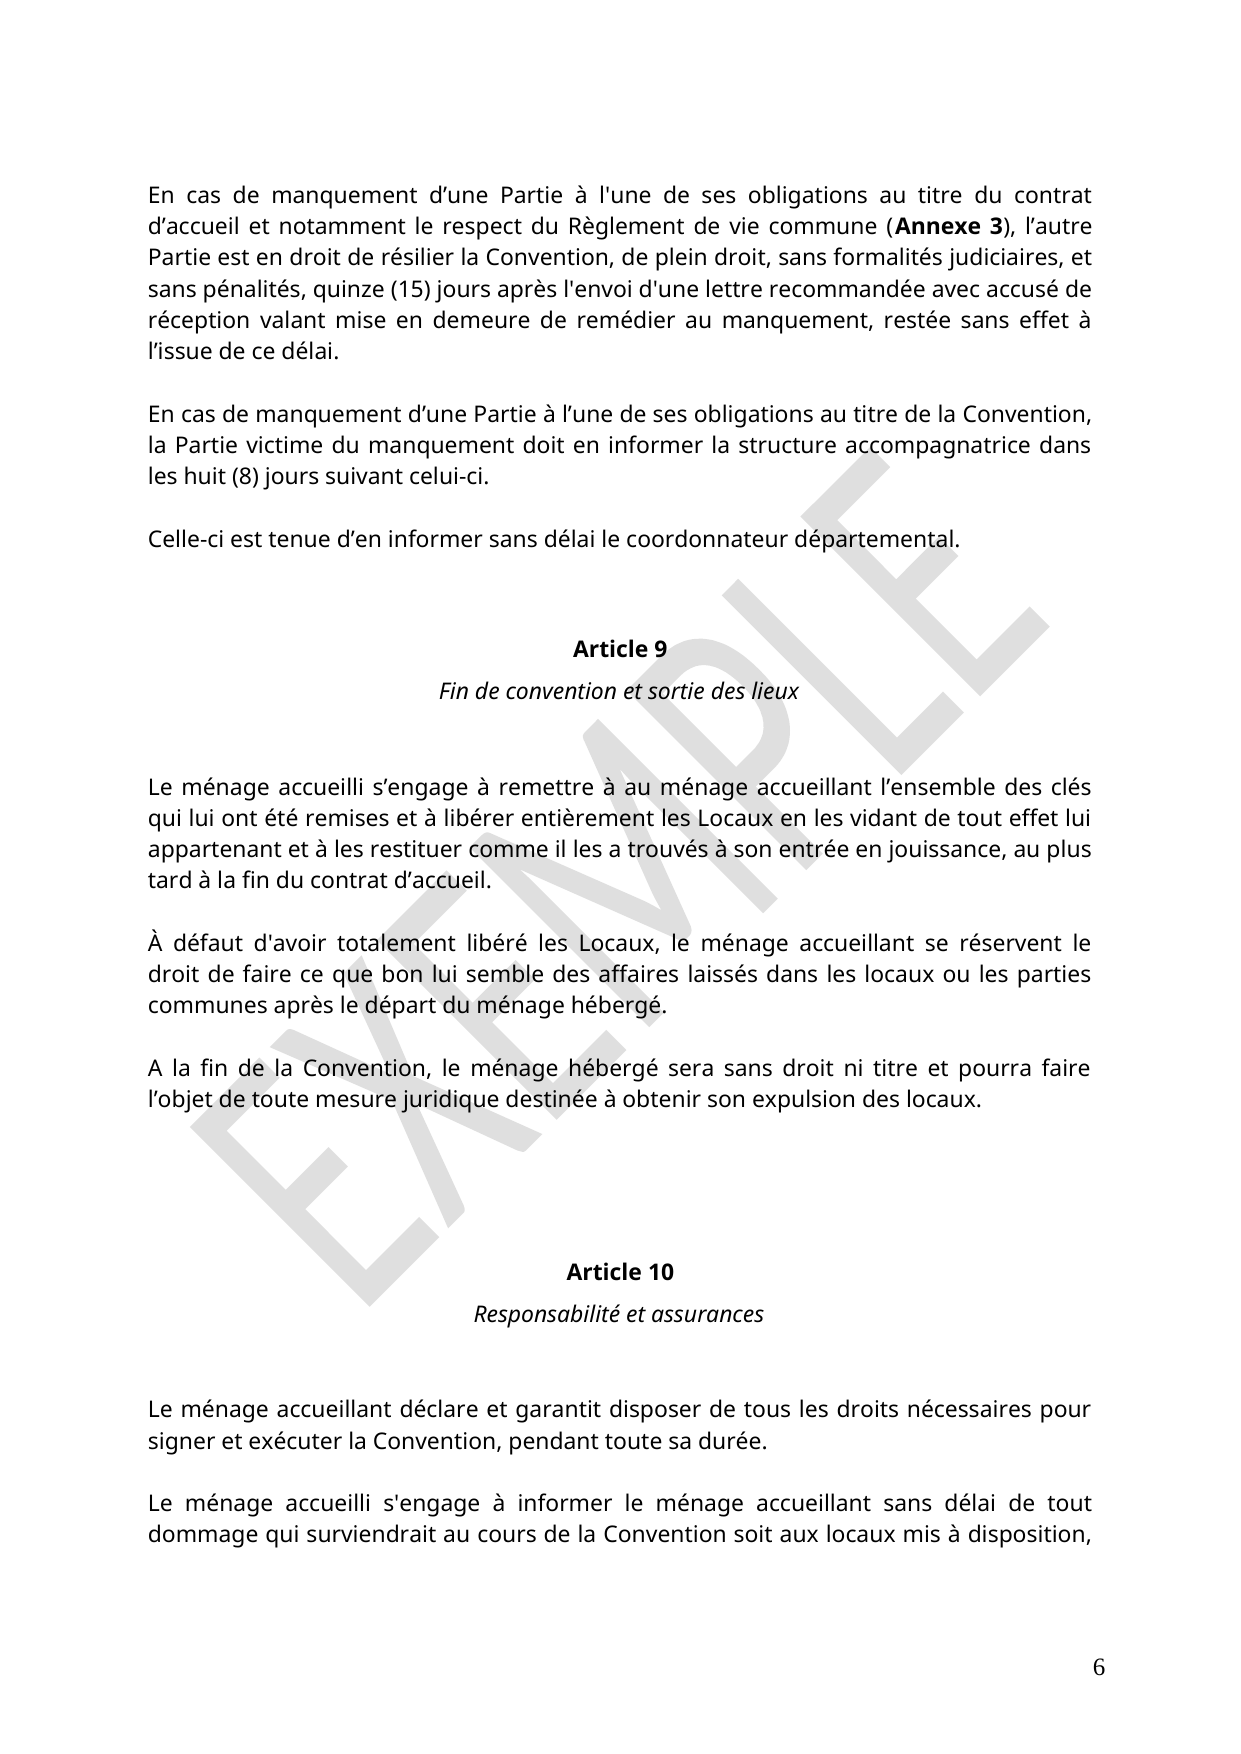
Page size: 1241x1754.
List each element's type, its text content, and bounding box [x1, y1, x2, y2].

text Celle-ci est tenue d’en informer sans délai le coordonnateur départemental. [148, 523, 1093, 554]
text Article 9 [148, 633, 1093, 664]
text Article 10 [148, 1256, 1093, 1287]
text Fin de convention et sortie des lieux [148, 675, 1093, 706]
text En cas de manquement d’une Partie à l'une de ses obligations au titre du contrat d’accueil et notamment le respect du Règlement de vie commune (Annexe 3), l’autre Partie est en droit de résilier la Convention, de plein droit, sans formalités judiciaires, et sans pénalités, quinze (15) jours après l'envoi d'une lettre recommandée avec accusé de réception valant mise en demeure de remédier au manquement, restée sans effet à l’issue de ce délai. [148, 179, 1093, 366]
text Le ménage accueillant déclare et garantit disposer de tous les droits nécessaires pour signer et exécuter la Convention, pendant toute sa durée. [148, 1393, 1093, 1456]
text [148, 1487, 1093, 1550]
text Responsabilité et assurances [148, 1298, 1093, 1329]
text En cas de manquement d’une Partie à l’une de ses obligations au titre de la Convention, la Partie victime du manquement doit en informer la structure accompagnatrice dans les huit (8) jours suivant celui-ci. [148, 398, 1093, 491]
text Le ménage accueilli s’engage à remettre à au ménage accueillant l’ensemble des clés qui lui ont été remises et à libérer entièrement les Locaux en les vidant de tout effet lui appartenant et à les restituer comme il les a trouvés à son entrée en jouissance, au plus tard à la fin du contrat d’accueil. [148, 771, 1093, 896]
text A la fin de la Convention, le ménage hébergé sera sans droit ni titre et pourra faire l’objet de toute mesure juridique destinée à obtenir son expulsion des locaux. [148, 1052, 1093, 1114]
text À défaut d'avoir totalement libéré les Locaux, le ménage accueillant se réservent le droit de faire ce que bon lui semble des affaires laissés dans les locaux ou les parties communes après le départ du ménage hébergé. [148, 927, 1093, 1021]
